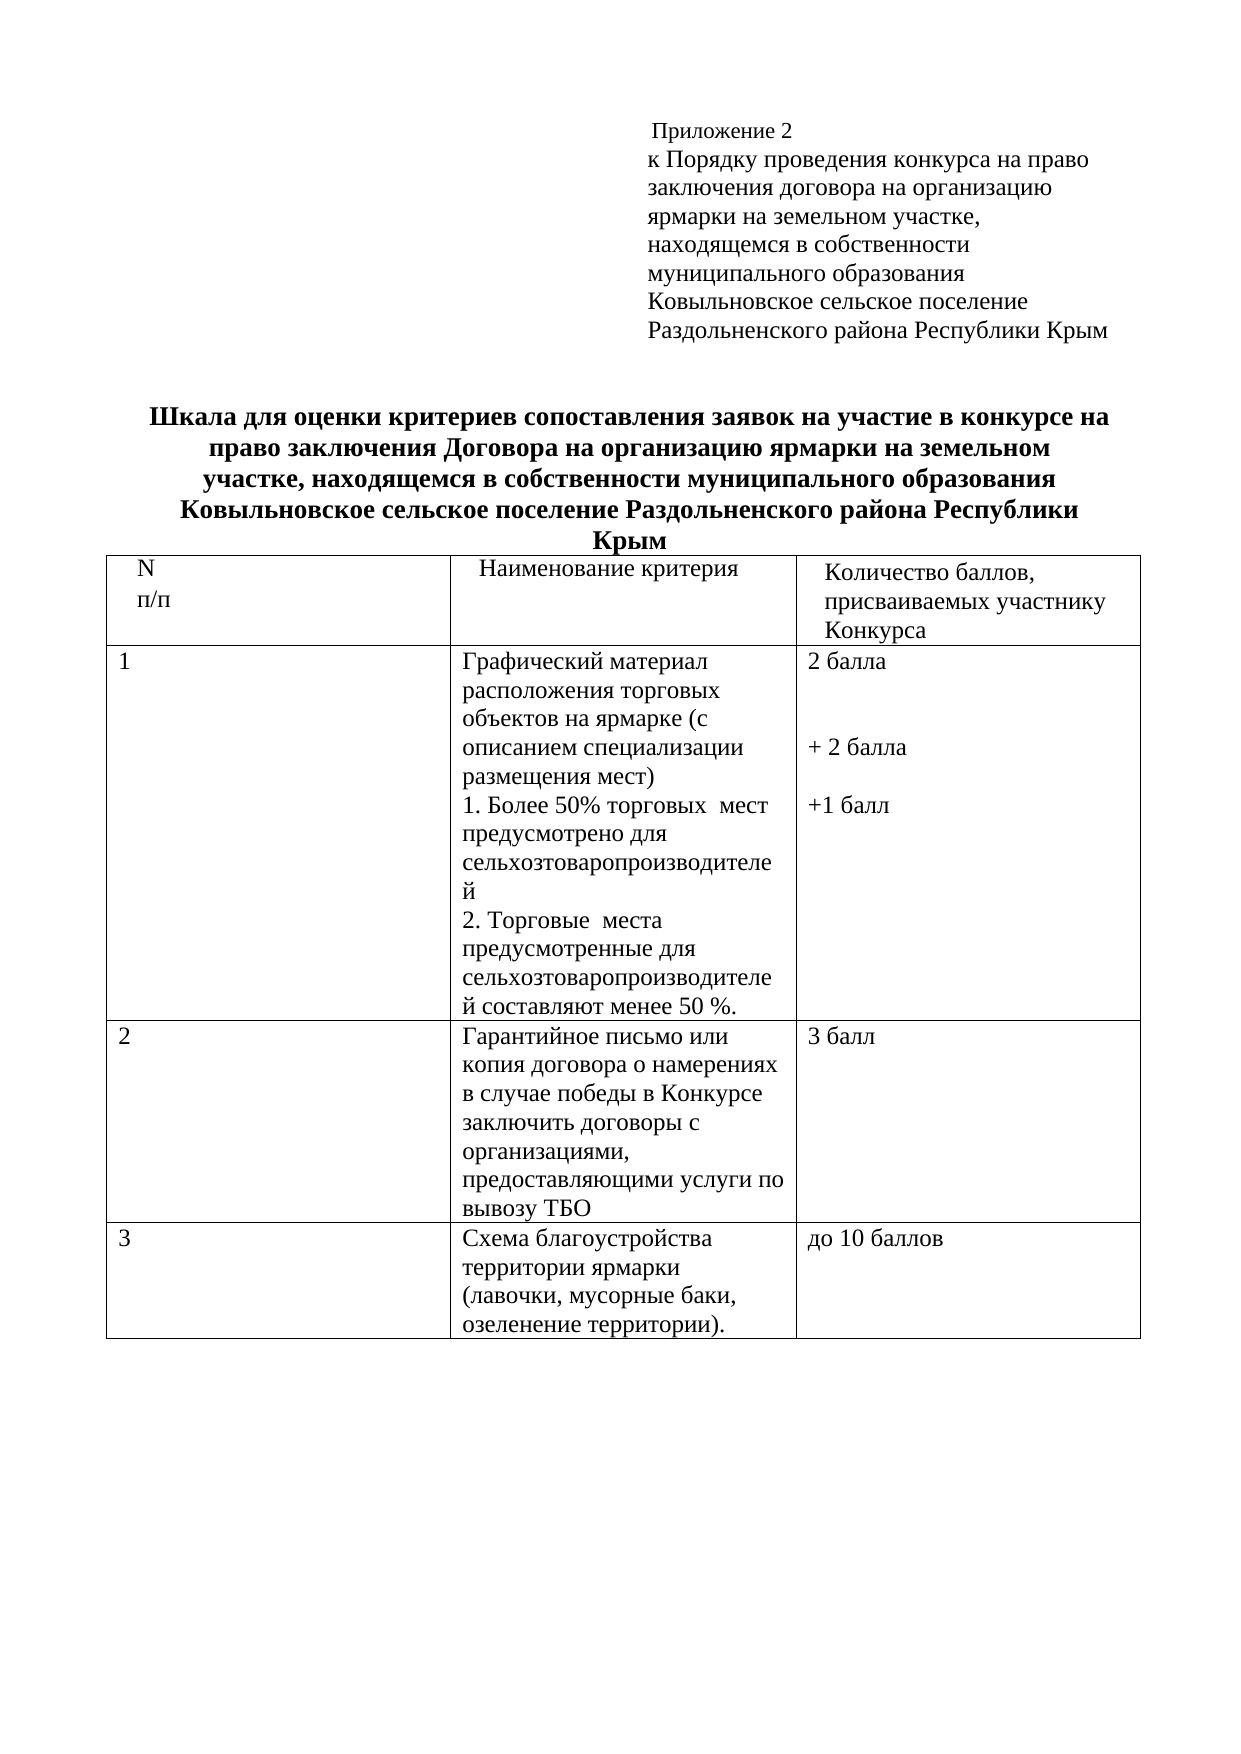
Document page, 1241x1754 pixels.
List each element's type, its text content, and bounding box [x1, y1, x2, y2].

text Приложение 2 [651, 118, 1152, 144]
table_cell 2 балла + 2 балла +1 балл [797, 646, 1140, 1020]
text к Порядку проведения конкурса на право заключения договора на организацию ярмарки на земельном участке, находящемся в собственности муниципального образования Ковыльновское сельское поселение Раздольненского района Республики Крым [647, 144, 1110, 344]
table_cell 3 балл [797, 1021, 1140, 1222]
table_cell 2 [107, 1021, 450, 1222]
text Шкала для оценки критериев сопоставления заявок на участие в конкурсе на право заключения Договора на организацию ярмарки на земельном участке, находящемся в собственности муниципального образования Ковыльновское сельское поселение Раздольненского района Республики [118, 400, 1141, 524]
table_cell до 10 баллов [797, 1223, 1140, 1338]
table_cell 1 [107, 646, 450, 1020]
table_header Количество баллов, присваиваемых участнику Конкурса [797, 556, 1140, 645]
table_header Наименование критерия [451, 556, 796, 645]
table_cell Графический материал расположения торговых объектов на ярмарке (с описанием специализации размещения мест) 1. Более 50% торговых мест предусмотрено для сельхозтоваропроизводителей 2. Торговые места предусмотренные для сельхозтоваропроизводителей составляют менее 50 %. [451, 646, 796, 1020]
table_header N п/п [107, 556, 450, 645]
table_cell Схема благоустройства территории ярмарки (лавочки, мусорные баки, озеленение территории). [451, 1223, 796, 1338]
text Крым [118, 524, 1141, 555]
table_cell 3 [107, 1223, 450, 1338]
table_cell Гарантийное письмо или копия договора о намерениях в случае победы в Конкурсе заключить договоры с организациями, предоставляющими услуги по вывозу ТБО [451, 1021, 796, 1222]
